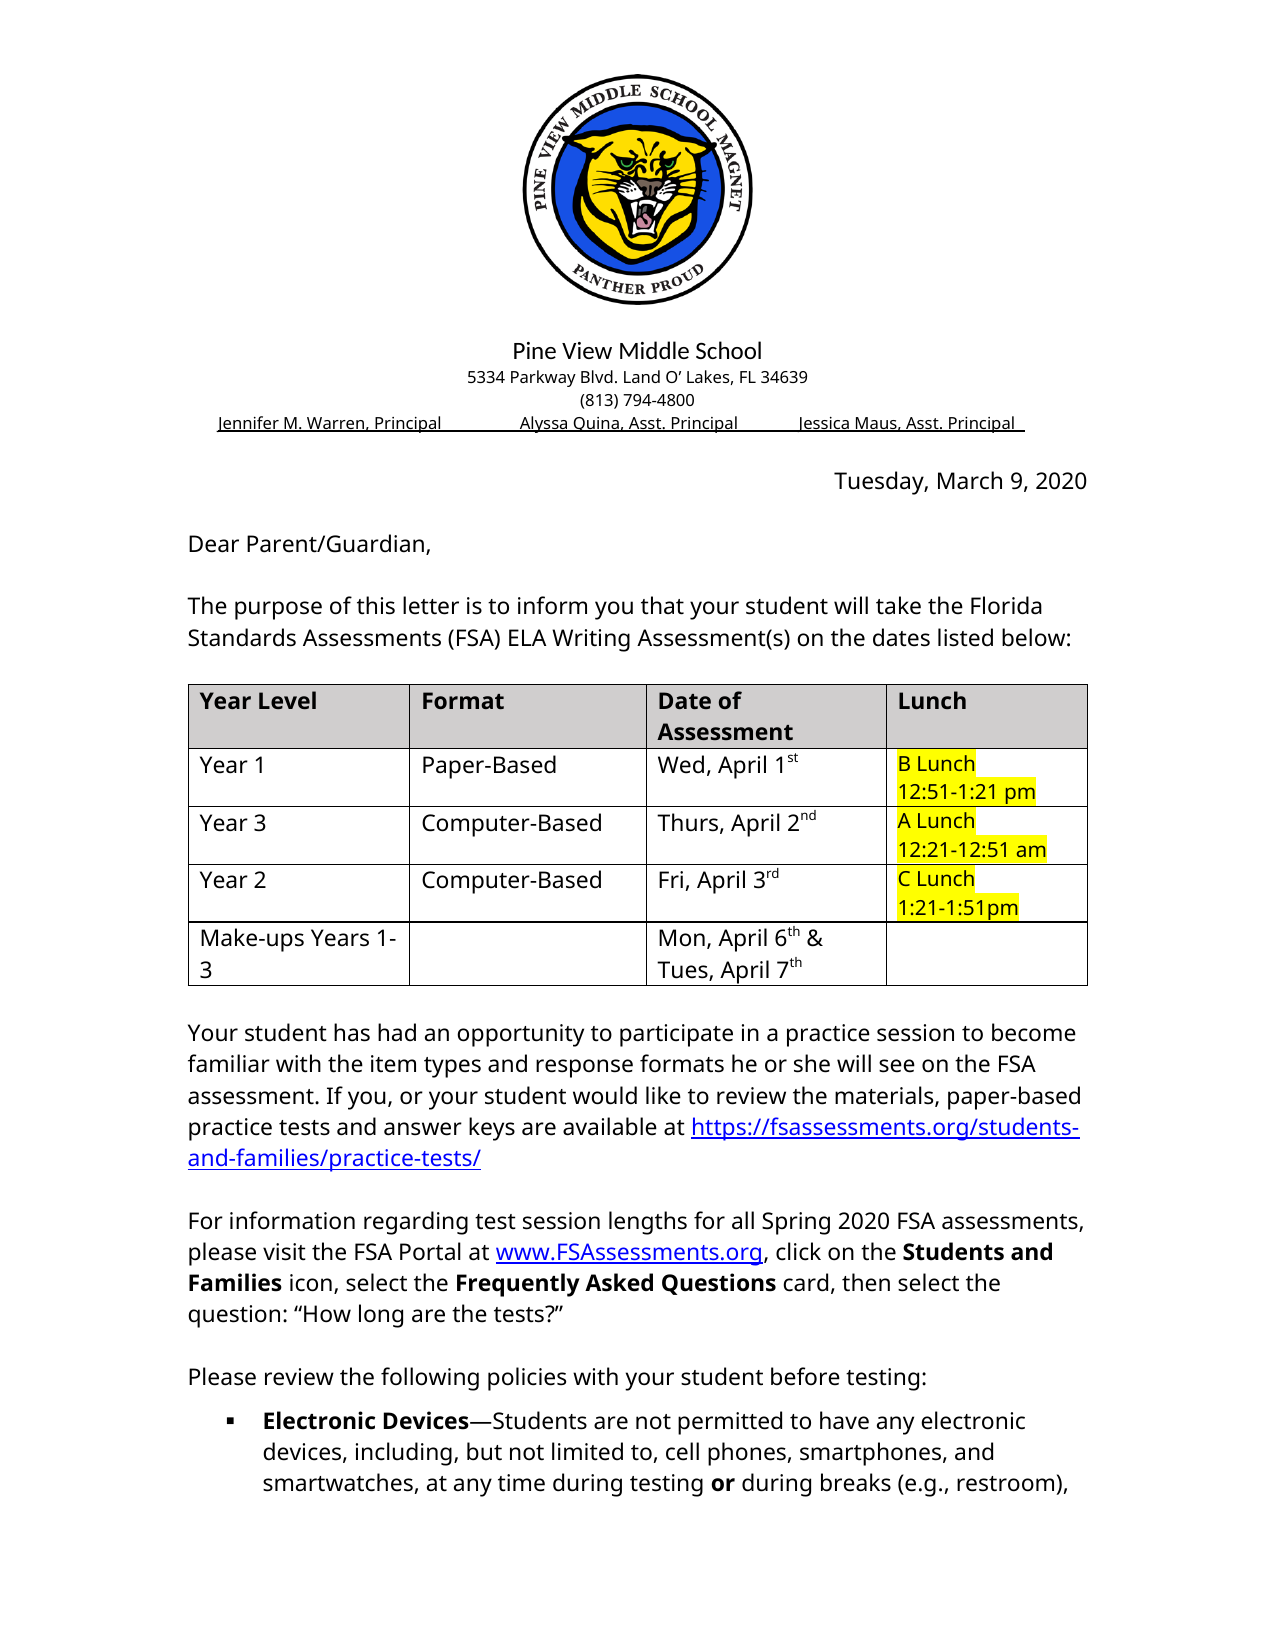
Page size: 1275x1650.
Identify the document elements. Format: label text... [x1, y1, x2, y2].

table_cell B Lunch 12:51-1:21 pm [976, 749, 1087, 806]
table_cell Fri, April 3rd [647, 865, 886, 921]
table_cell Year 2 [189, 865, 409, 921]
table_cell [410, 923, 646, 985]
table_cell Thurs, April 2nd [647, 807, 886, 863]
table_cell Wed, April 1st [647, 749, 886, 806]
table_cell Mon, April 6th & Tues, April 7th [647, 923, 886, 985]
text Jennifer M. Warren, Principal Alyssa Quina, Asst. Principal Jessica Maus, Asst. Principal [187, 411, 1087, 434]
table_cell Year 3 [189, 807, 409, 863]
table_cell Make-ups Years 1-3 [189, 923, 409, 985]
table_header Format [410, 685, 646, 748]
table_cell Year 1 [189, 749, 409, 806]
table_header Year Level [189, 685, 409, 748]
text Please review the following policies with your student before testing: [187, 1361, 1087, 1392]
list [225, 1405, 1087, 1498]
table_header Date of Assessment [647, 685, 886, 748]
picture [522, 74, 753, 305]
text Pine View Middle School [187, 335, 1087, 366]
table_cell Computer-Based [410, 865, 646, 921]
table_cell A Lunch 12:21-12:51 am [976, 807, 1087, 863]
text The purpose of this letter is to inform you that your student will take the Florida Standards Assessments (FSA) ELA Writing Assessment(s) on the dates listed below: [187, 590, 1087, 653]
table_cell C Lunch 1:21-1:51pm [975, 865, 1087, 921]
table_cell [887, 923, 1087, 985]
table_header Lunch [887, 685, 1087, 748]
table_cell Paper-Based [410, 749, 646, 806]
text Your student has had an opportunity to participate in a practice session to become familiar with the item types and response formats he or she will see on the FSA assessment. If you, or your student would like to review the materials, paper-based practice tests and answer keys are available at https://fsassessments.org/students-and-families/practice-tests/ [187, 1017, 1087, 1173]
table_cell Computer-Based [410, 807, 646, 863]
text Tuesday, March 9, 2020 [187, 465, 1087, 497]
text For information regarding test session lengths for all Spring 2020 FSA assessments, please visit the FSA Portal at www.FSAssessments.org, click on the Students and Families icon, select the Frequently Asked Questions card, then select the question: “How long are the tests?” [187, 1205, 1087, 1330]
text Dear Parent/Guardian, [187, 528, 1087, 559]
text (813) 794-4800 [187, 389, 1087, 411]
text 5334 Parkway Blvd. Land O’ Lakes, FL 34639 [187, 366, 1087, 389]
